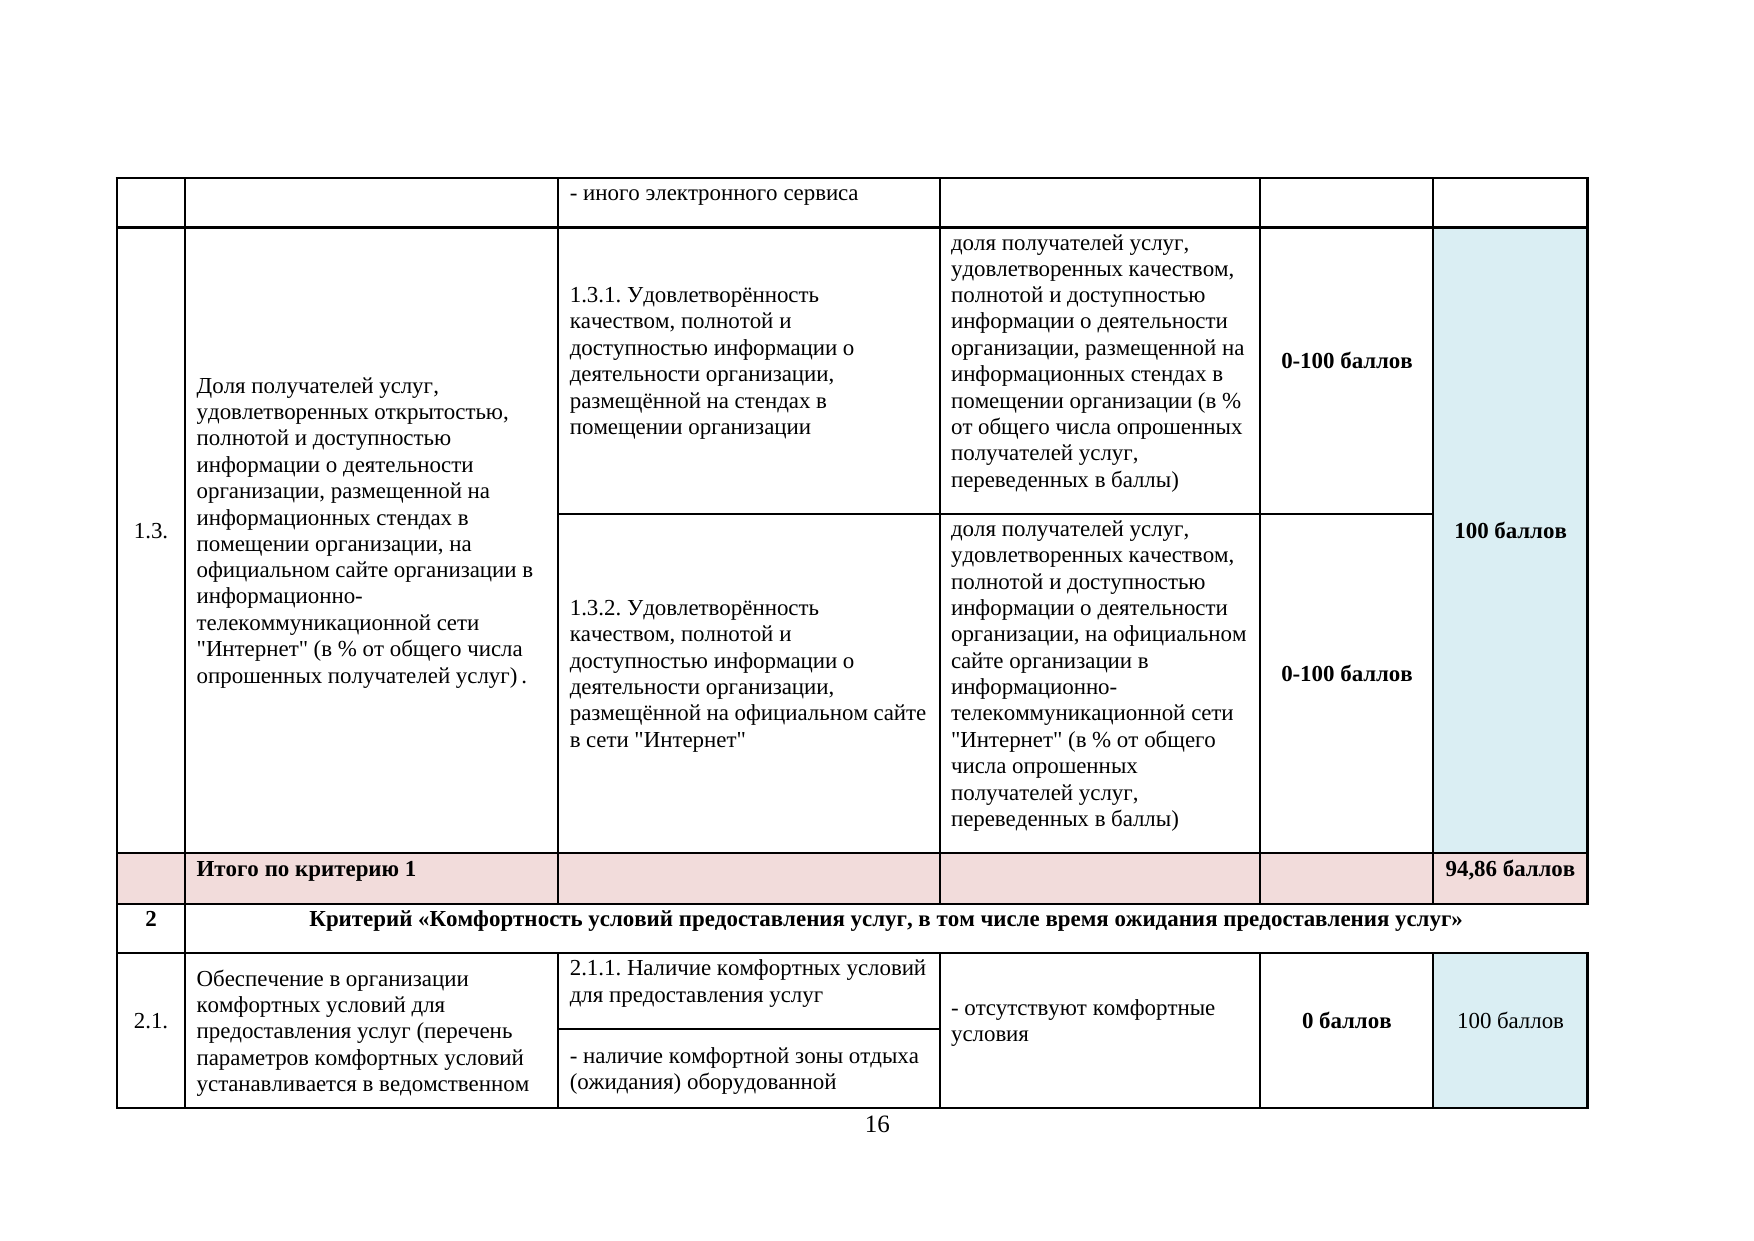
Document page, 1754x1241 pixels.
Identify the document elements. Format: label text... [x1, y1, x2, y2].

table_cell [941, 854, 1259, 903]
table_cell доля получателей услуг, удовлетворенных качеством, полнотой и доступностью информации о деятельности организации, размещенной на информационных стендах в помещении организации (в % от общего числа опрошенных получателей услуг, переведенных в баллы) [941, 229, 1259, 513]
table_cell 0-100 баллов [1261, 229, 1432, 513]
table_cell 1.3.2. Удовлетворённость качеством, полнотой и доступностью информации о деятельности организации, размещённой на официальном сайте в сети "Интернет" [559, 515, 939, 852]
table_cell 100 баллов [1434, 954, 1586, 1107]
table_cell доля получателей услуг, удовлетворенных качеством, полнотой и доступностью информации о деятельности организации, на официальном сайте организации в информационно-телекоммуникационной сети "Интернет" (в % от общего числа опрошенных получателей услуг, переведенных в баллы) [941, 515, 1259, 852]
table_cell 2.1. [118, 954, 184, 1107]
table_cell - иного электронного сервиса [559, 179, 939, 226]
table_cell 100 баллов [1434, 229, 1586, 852]
table_cell - отсутствуют комфортные условия [941, 954, 1259, 1107]
table_cell [1261, 854, 1432, 903]
table_cell 1.3.1. Удовлетворённость качеством, полнотой и доступностью информации о деятельности организации, размещённой на стендах в помещении организации [559, 229, 939, 513]
table_cell 2 [118, 905, 184, 952]
table_cell 0 баллов [1261, 954, 1432, 1107]
table_cell 1.3. [118, 229, 184, 852]
table_cell Критерий «Комфортность условий предоставления услуг, в том числе время ожидания предоставления услуг» [186, 905, 1587, 952]
table_cell 0-100 баллов [1261, 515, 1432, 852]
table_cell [559, 854, 939, 903]
table_cell [118, 854, 184, 903]
table_cell Итого по критерию 1 [186, 854, 557, 903]
table_cell Обеспечение в организации комфортных условий для предоставления услуг (перечень параметров комфортных условий устанавливается в ведомственном нормативном акте уполномоченного федерального органа исполнительной власти об утверждении показателей независимой оценки качества). [186, 954, 557, 1107]
table_cell 2.1.1. Наличие комфортных условий для предоставления услуг [559, 954, 939, 1028]
table_cell Доля получателей услуг, удовлетворенных открытостью, полнотой и доступностью информации о деятельности организации, размещенной на информационных стендах в помещении организации, на официальном сайте организации в информационно-телекоммуникационной сети "Интернет" (в % от общего числа опрошенных получателей услуг) . [186, 229, 557, 852]
table_cell [186, 179, 557, 226]
table_cell 94,86 баллов [1434, 854, 1586, 903]
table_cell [559, 1030, 939, 1107]
